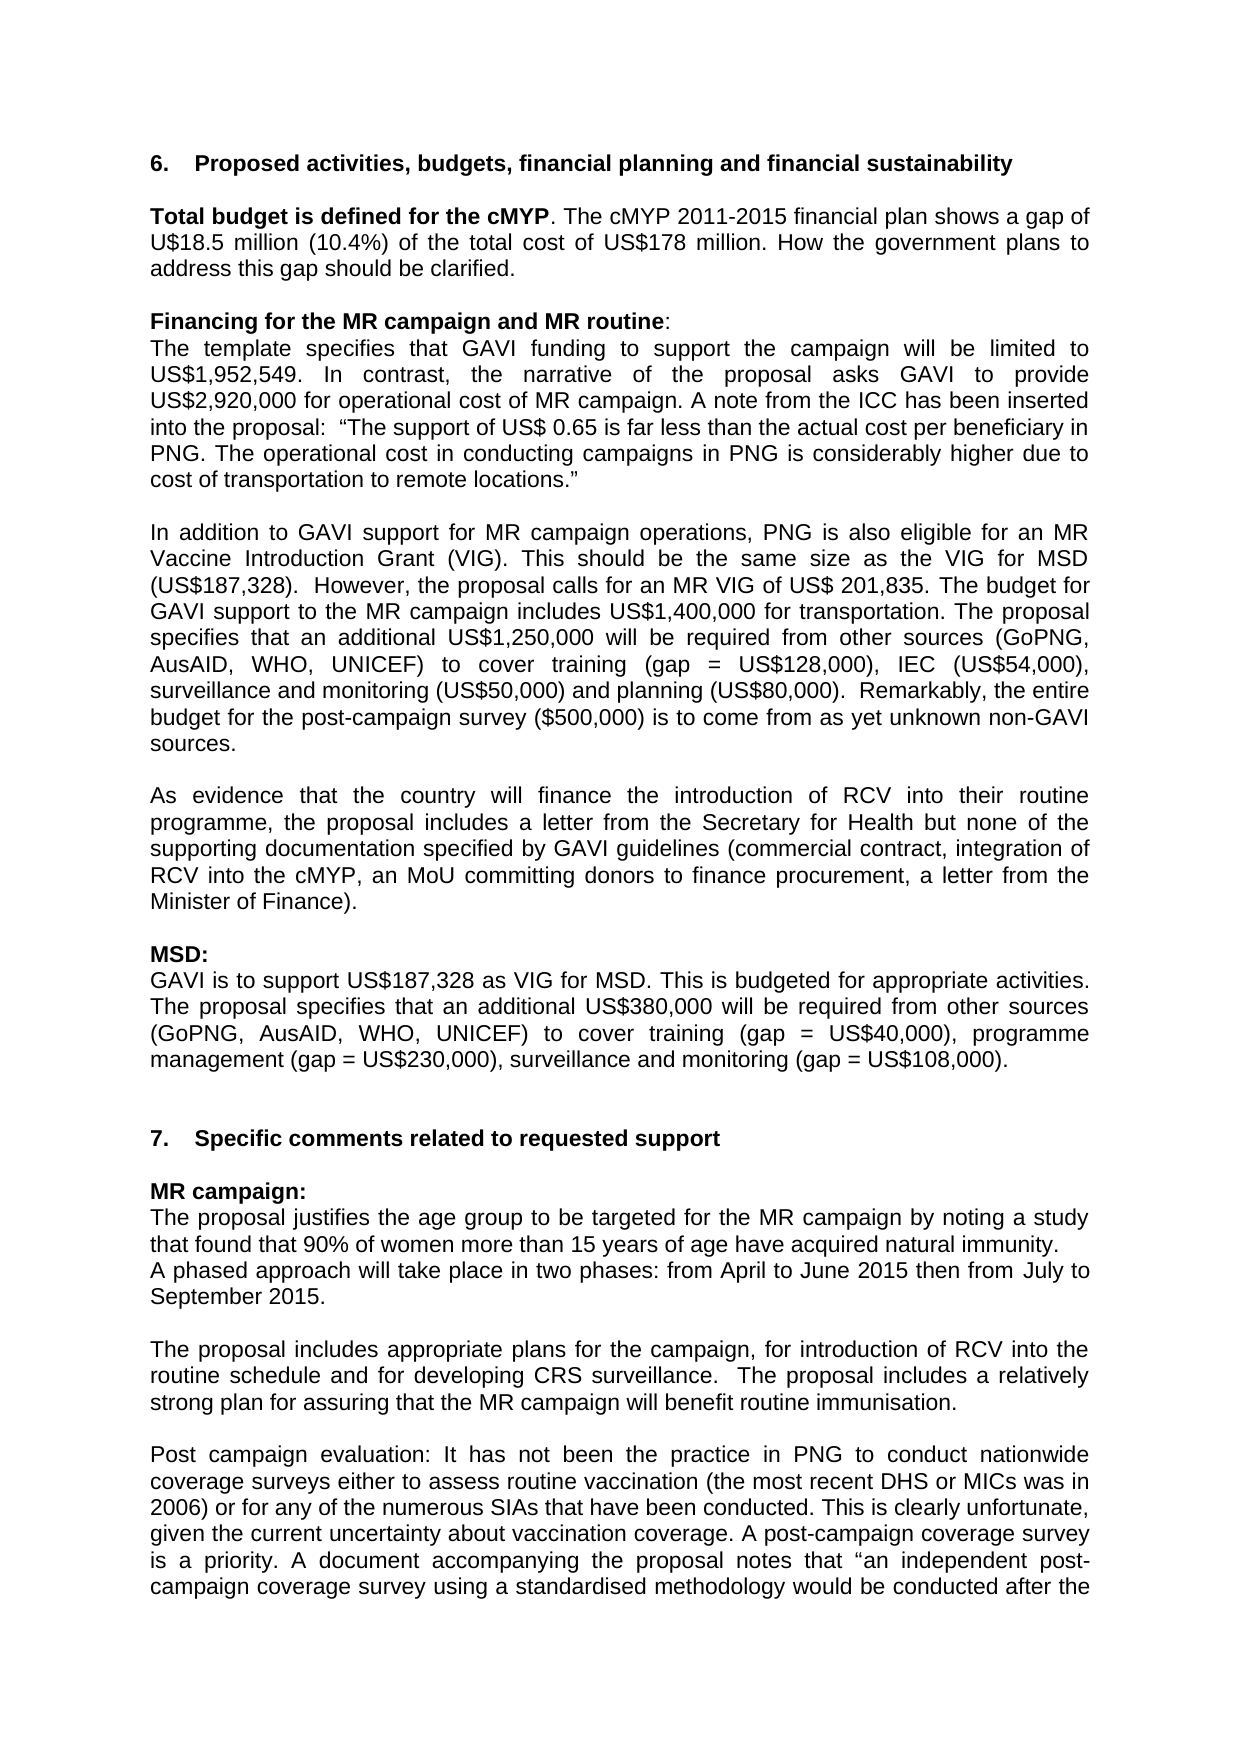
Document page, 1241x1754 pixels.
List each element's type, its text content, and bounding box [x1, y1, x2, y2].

text Financing for the MR campaign and MR routine: [150, 308, 1090, 334]
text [150, 1441, 1090, 1599]
text MR campaign: [150, 1178, 1090, 1204]
text The proposal justifies the age group to be targeted for the MR campaign by noting a study that found that 90% of women more than 15 years of age have acquired natural immunity. [150, 1204, 1090, 1257]
subtitle Specific comments related to requested support [150, 1125, 1090, 1151]
text A phased approach will take place in two phases: from April to June 2015 then from July to September 2015. [150, 1257, 1090, 1309]
subtitle Proposed activities, budgets, financial planning and financial sustainability [150, 150, 1090, 176]
text Total budget is defined for the cMYP. The cMYP 2011-2015 financial plan shows a gap of U$18.5 million (10.4%) of the total cost of US$178 million. How the government plans to address this gap should be clarified. [150, 203, 1090, 282]
text The proposal includes appropriate plans for the campaign, for introduction of RCV into the routine schedule and for developing CRS surveillance. The proposal includes a relatively strong plan for assuring that the MR campaign will benefit routine immunisation. [150, 1336, 1090, 1415]
text The template specifies that GAVI funding to support the campaign will be limited to US$1,952,549. In contrast, the narrative of the proposal asks GAVI to provide US$2,920,000 for operational cost of MR campaign. A note from the ICC has been inserted into the proposal: “The support of US$ 0.65 is far less than the actual cost per beneficiary in PNG. The operational cost in conducting campaigns in PNG is considerably higher due to cost of transportation to remote locations.” [150, 334, 1090, 493]
text In addition to GAVI support for MR campaign operations, PNG is also eligible for an MR Vaccine Introduction Grant (VIG). This should be the same size as the VIG for MSD (US$187,328). However, the proposal calls for an MR VIG of US$ 201,835. The budget for GAVI support to the MR campaign includes US$1,400,000 for transportation. The proposal specifies that an additional US$1,250,000 will be required from other sources (GoPNG, AusAID, WHO, UNICEF) to cover training (gap = US$128,000), IEC (US$54,000), surveillance and monitoring (US$50,000) and planning (US$80,000). Remarkably, the entire budget for the post-campaign survey ($500,000) is to come from as yet unknown non-GAVI sources. [150, 519, 1090, 756]
text As evidence that the country will finance the introduction of RCV into their routine programme, the proposal includes a letter from the Secretary for Health but none of the supporting documentation specified by GAVI guidelines (commercial contract, integration of RCV into the cMYP, an MoU committing donors to finance procurement, a letter from the Minister of Finance). [150, 782, 1090, 914]
text MSD: [150, 941, 1090, 967]
text GAVI is to support US$187,328 as VIG for MSD. This is budgeted for appropriate activities. The proposal specifies that an additional US$380,000 will be required from other sources (GoPNG, AusAID, WHO, UNICEF) to cover training (gap = US$40,000), programme management (gap = US$230,000), surveillance and monitoring (gap = US$108,000). [150, 967, 1090, 1072]
